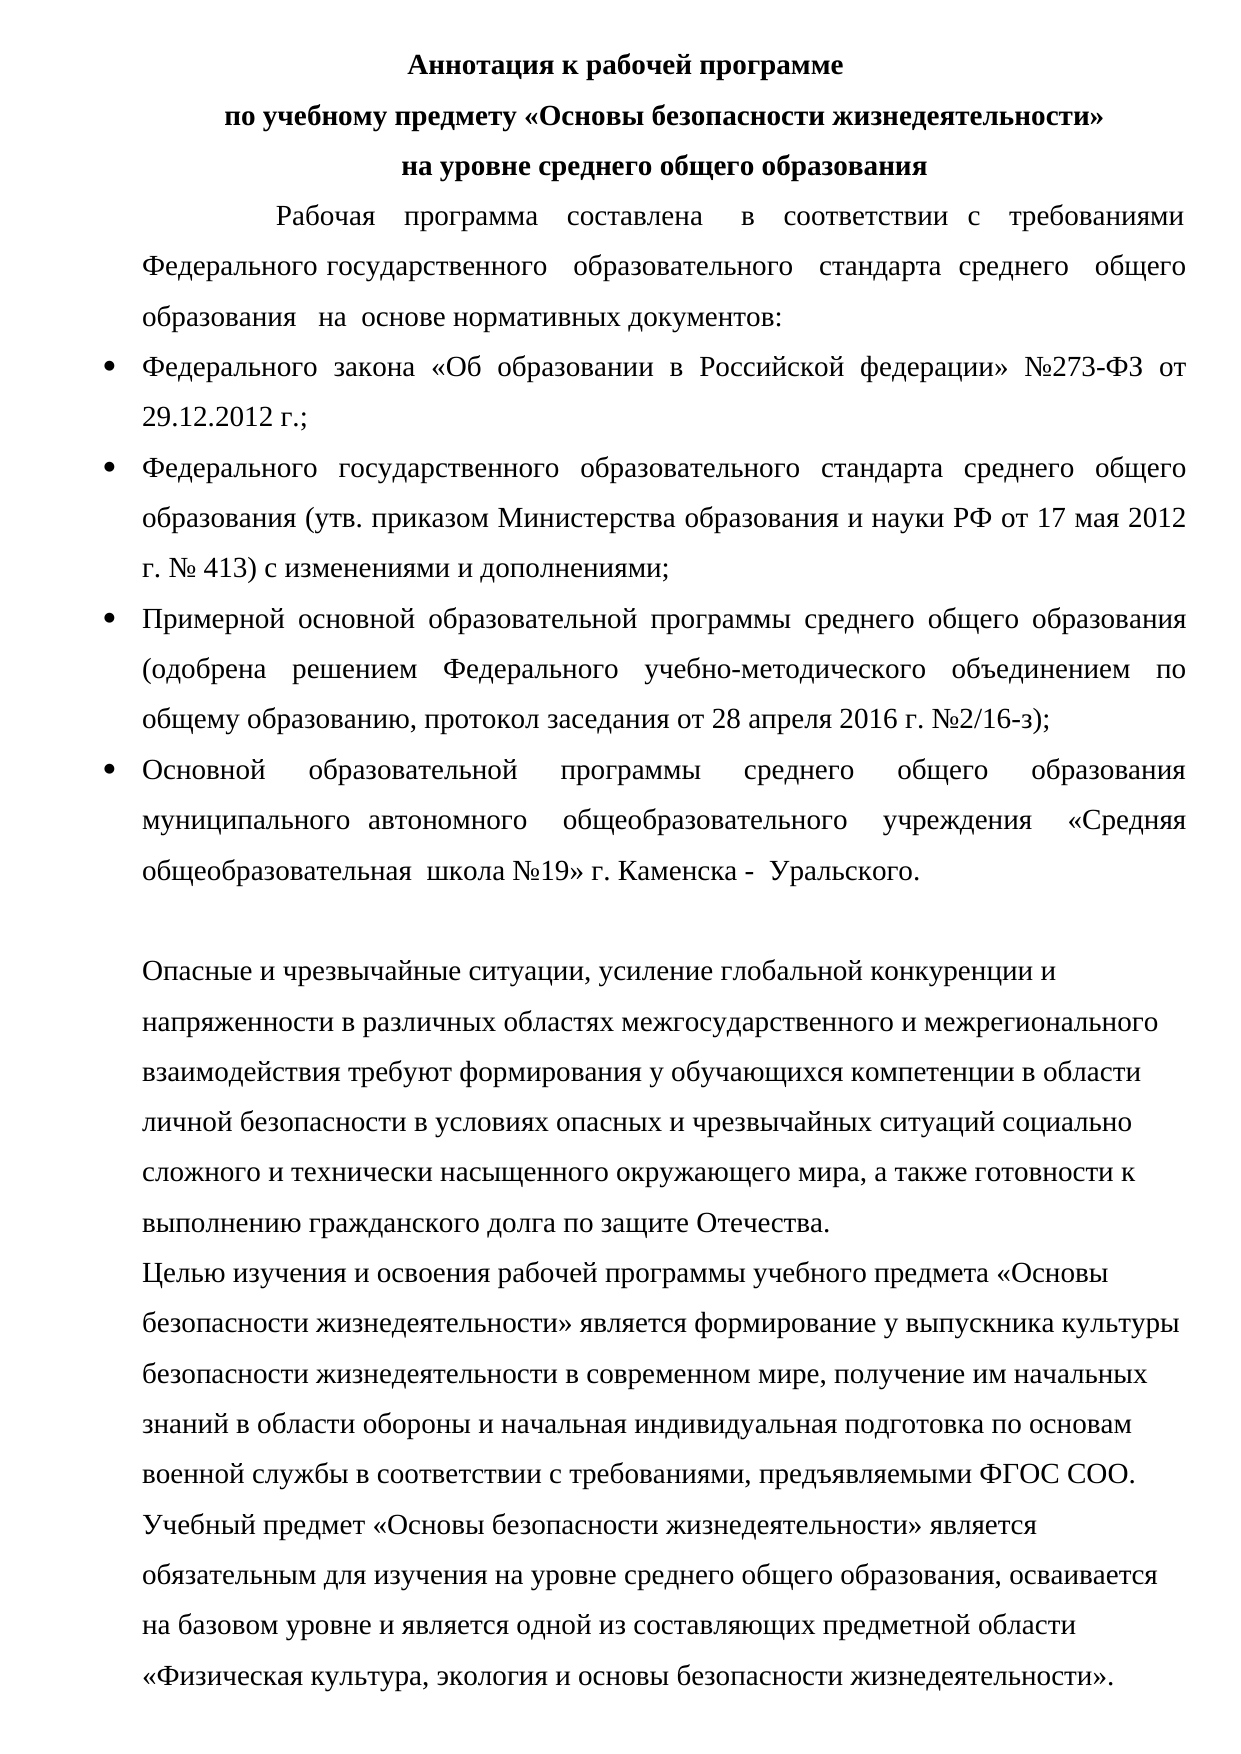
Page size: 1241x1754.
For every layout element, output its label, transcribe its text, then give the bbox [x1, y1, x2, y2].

list Федерального государственного образовательного стандарта среднего общего образования (утв. приказом Министерства образования и науки РФ от 17 мая 2012 г. № 413) с изменениями и дополнениями; [104, 450, 1187, 584]
text на уровне среднего общего образования [142, 148, 1187, 181]
list Федерального закона «Об образовании в Российской федерации» №273-ФЗ от 29.12.2012 г.; [104, 349, 1187, 433]
text Рабочая программа составлена в соответствии с требованиями Федерального государственного образовательного стандарта среднего общего образования на основе нормативных документов: [142, 198, 1187, 332]
text Учебный предмет «Основы безопасности жизнедеятельности» является обязательным для изучения на уровне среднего общего образования, осваивается на базовом уровне и является одной из составляющих предметной области «Физическая культура, экология и основы безопасности жизнедеятельности». [142, 1507, 1187, 1691]
text Опасные и чрезвычайные ситуации, усиление глобальной конкуренции и напряженности в различных областях межгосударственного и межрегионального взаимодействия требуют формирования у обучающихся компетенции в области личной безопасности в условиях опасных и чрезвычайных ситуаций социально сложного и технически насыщенного окружающего мира, а также готовности к выполнению гражданского долга по защите Отечества. [142, 953, 1187, 1238]
text Целью изучения и освоения рабочей программы учебного предмета «Основы безопасности жизнедеятельности» является формирование у выпускника культуры безопасности жизнедеятельности в современном мире, получение им начальных знаний в области обороны и начальная индивидуальная подготовка по основам военной службы в соответствии с требованиями, предъявляемыми ФГОС СОО. [142, 1255, 1187, 1490]
list Примерной основной образовательной программы среднего общего образования (одобрена решением Федерального учебно-методического объединением по общему образованию, протокол заседания от 28 апреля 2016 г. №2/16-з); [104, 601, 1187, 735]
text по учебному предмету «Основы безопасности жизнедеятельности» [142, 98, 1187, 131]
text Аннотация к рабочей программе [142, 47, 1187, 81]
list Основной образовательной программы среднего общего образования муниципального автономного общеобразовательного учреждения «Средняя общеобразовательная школа №19» г. Каменска - Уральского. [104, 752, 1187, 886]
